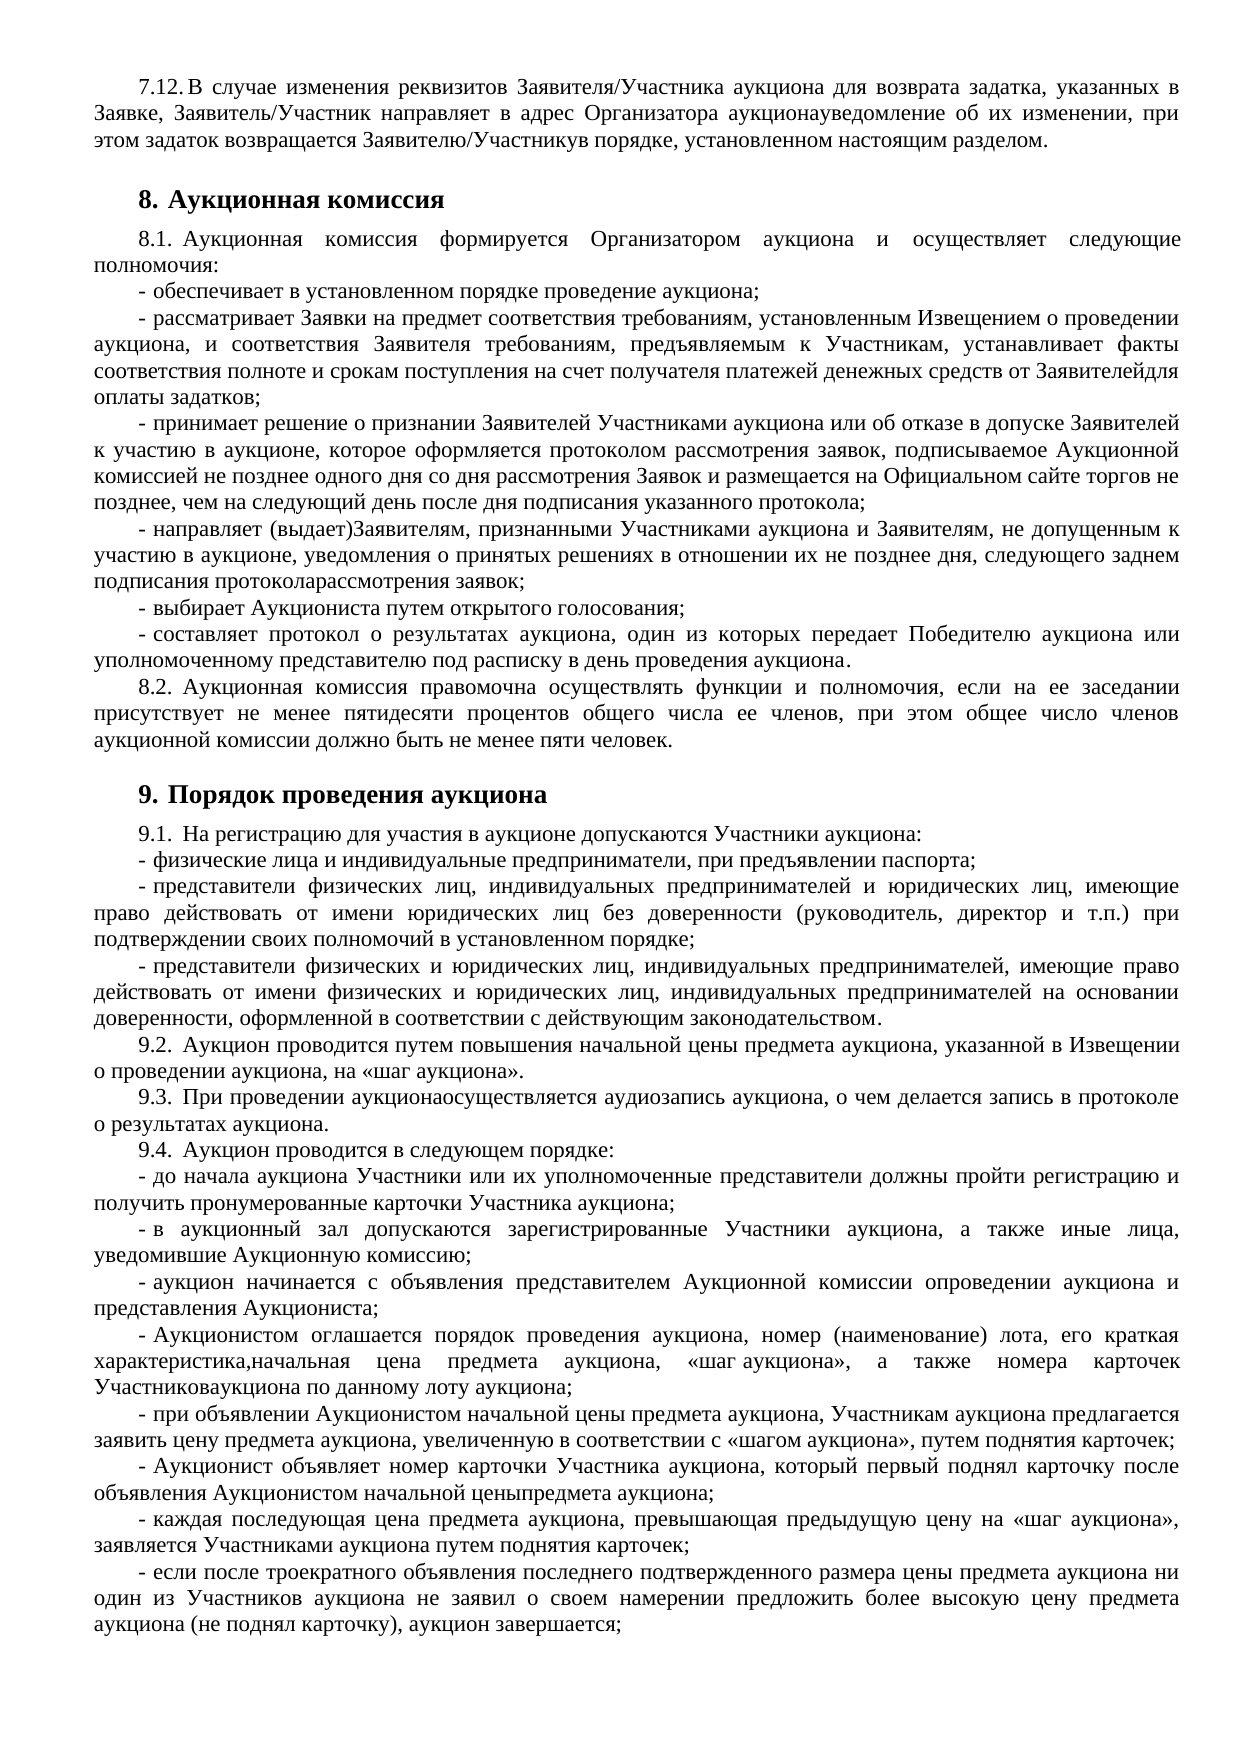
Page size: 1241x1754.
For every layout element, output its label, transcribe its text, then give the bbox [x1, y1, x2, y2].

list Аукционистом оглашается порядок проведения аукциона, номер (наименование) лота, его краткая характеристика,начальная цена предмета аукциона, «шаг аукциона», а также номера карточек Участниковаукциона по данному лоту аукциона; [94, 1321, 1181, 1400]
list физические лица и индивидуальные предприниматели, при предъявлении паспорта; [94, 846, 1181, 873]
list Порядок проведения аукциона [131, 778, 1181, 809]
list аукцион начинается с объявления представителем Аукционной комиссии опроведении аукциона и представления Аукциониста; [94, 1268, 1181, 1321]
list каждая последующая цена предмета аукциона, превышающая предыдущую цену на «шаг аукциона», заявляется Участниками аукциона путем поднятия карточек; [94, 1505, 1181, 1558]
list принимает решение о признании Заявителей Участниками аукциона или об отказе в допуске Заявителей к участию в аукционе, которое оформляется протоколом рассмотрения заявок, подписываемое Аукционной комиссией не позднее одного дня со дня рассмотрения Заявок и размещается на Официальном сайте торгов не позднее, чем на следующий день после дня подписания указанного протокола; [94, 409, 1181, 515]
list Аукцион проводится путем повышения начальной цены предмета аукциона, указанной в Извещении о проведении аукциона, на «шаг аукциона». [94, 1031, 1181, 1083]
list в аукционный зал допускаются зарегистрированные Участники аукциона, а также иные лица, уведомившие Аукционную комиссию; [94, 1215, 1181, 1268]
list Аукционная комиссия формируется Организатором аукциона и осуществляет следующие полномочия: [94, 225, 1181, 278]
list Аукционная комиссия правомочна осуществлять функции и полномочия, если на ее заседании присутствует не менее пятидесяти процентов общего числа ее членов, при этом общее число членов аукционной комиссии должно быть не менее пяти человек. [94, 673, 1181, 752]
list При проведении аукционаосуществляется аудиозапись аукциона, о чем делается запись в протоколе о результатах аукциона. [94, 1083, 1181, 1136]
list при объявлении Аукционистом начальной цены предмета аукциона, Участникам аукциона предлагается заявить цену предмета аукциона, увеличенную в соответствии с «шагом аукциона», путем поднятия карточек; [94, 1400, 1181, 1452]
list до начала аукциона Участники или их уполномоченные представители должны пройти регистрацию и получить пронумерованные карточки Участника аукциона; [94, 1162, 1181, 1215]
list На регистрацию для участия в аукционе допускаются Участники аукциона: [94, 820, 1181, 846]
list Аукцион проводится в следующем порядке: [94, 1136, 1181, 1162]
list направляет (выдает)Заявителям, признанными Участниками аукциона и Заявителям, не допущенным к участию в аукционе, уведомления о принятых решениях в отношении их не позднее дня, следующего заднем подписания протоколарассмотрения заявок; [94, 515, 1181, 594]
list рассматривает Заявки на предмет соответствия требованиям, установленным Извещением о проведении аукциона, и соответствия Заявителя требованиям, предъявляемым к Участникам, устанавливает факты соответствия полноте и срокам поступления на счет получателя платежей денежных средств от Заявителейдля оплаты задатков; [94, 304, 1181, 409]
list выбирает Аукциониста путем открытого голосования; [94, 594, 1181, 620]
list Аукционная комиссия [94, 183, 1181, 214]
list В случае изменения реквизитов Заявителя/Участника аукциона для возврата задатка, указанных в Заявке, Заявитель/Участник направляет в адрес Организатора аукционауведомление об их изменении, при этом задаток возвращается Заявителю/Участникув порядке, установленном настоящим разделом. [94, 73, 1181, 152]
list представители физических и юридических лиц, индивидуальных предпринимателей, имеющие право действовать от имени физических и юридических лиц, индивидуальных предпринимателей на основании доверенности, оформленной в соответствии с действующим законодательством. [94, 952, 1181, 1031]
list если после троекратного объявления последнего подтвержденного размера цены предмета аукциона ни один из Участников аукциона не заявил о своем намерении предложить более высокую цену предмета аукциона (не поднял карточку), аукцион завершается; [94, 1558, 1181, 1637]
list Аукционист объявляет номер карточки Участника аукциона, который первый поднял карточку после объявления Аукционистом начальной ценыпредмета аукциона; [94, 1452, 1181, 1505]
list представители физических лиц, индивидуальных предпринимателей и юридических лиц, имеющие право действовать от имени юридических лиц без доверенности (руководитель, директор и т.п.) при подтверждении своих полномочий в установленном порядке; [94, 873, 1181, 952]
list составляет протокол о результатах аукциона, один из которых передает Победителю аукциона или уполномоченному представителю под расписку в день проведения аукциона. [94, 620, 1181, 673]
list обеспечивает в установленном порядке проведение аукциона; [94, 278, 1181, 304]
